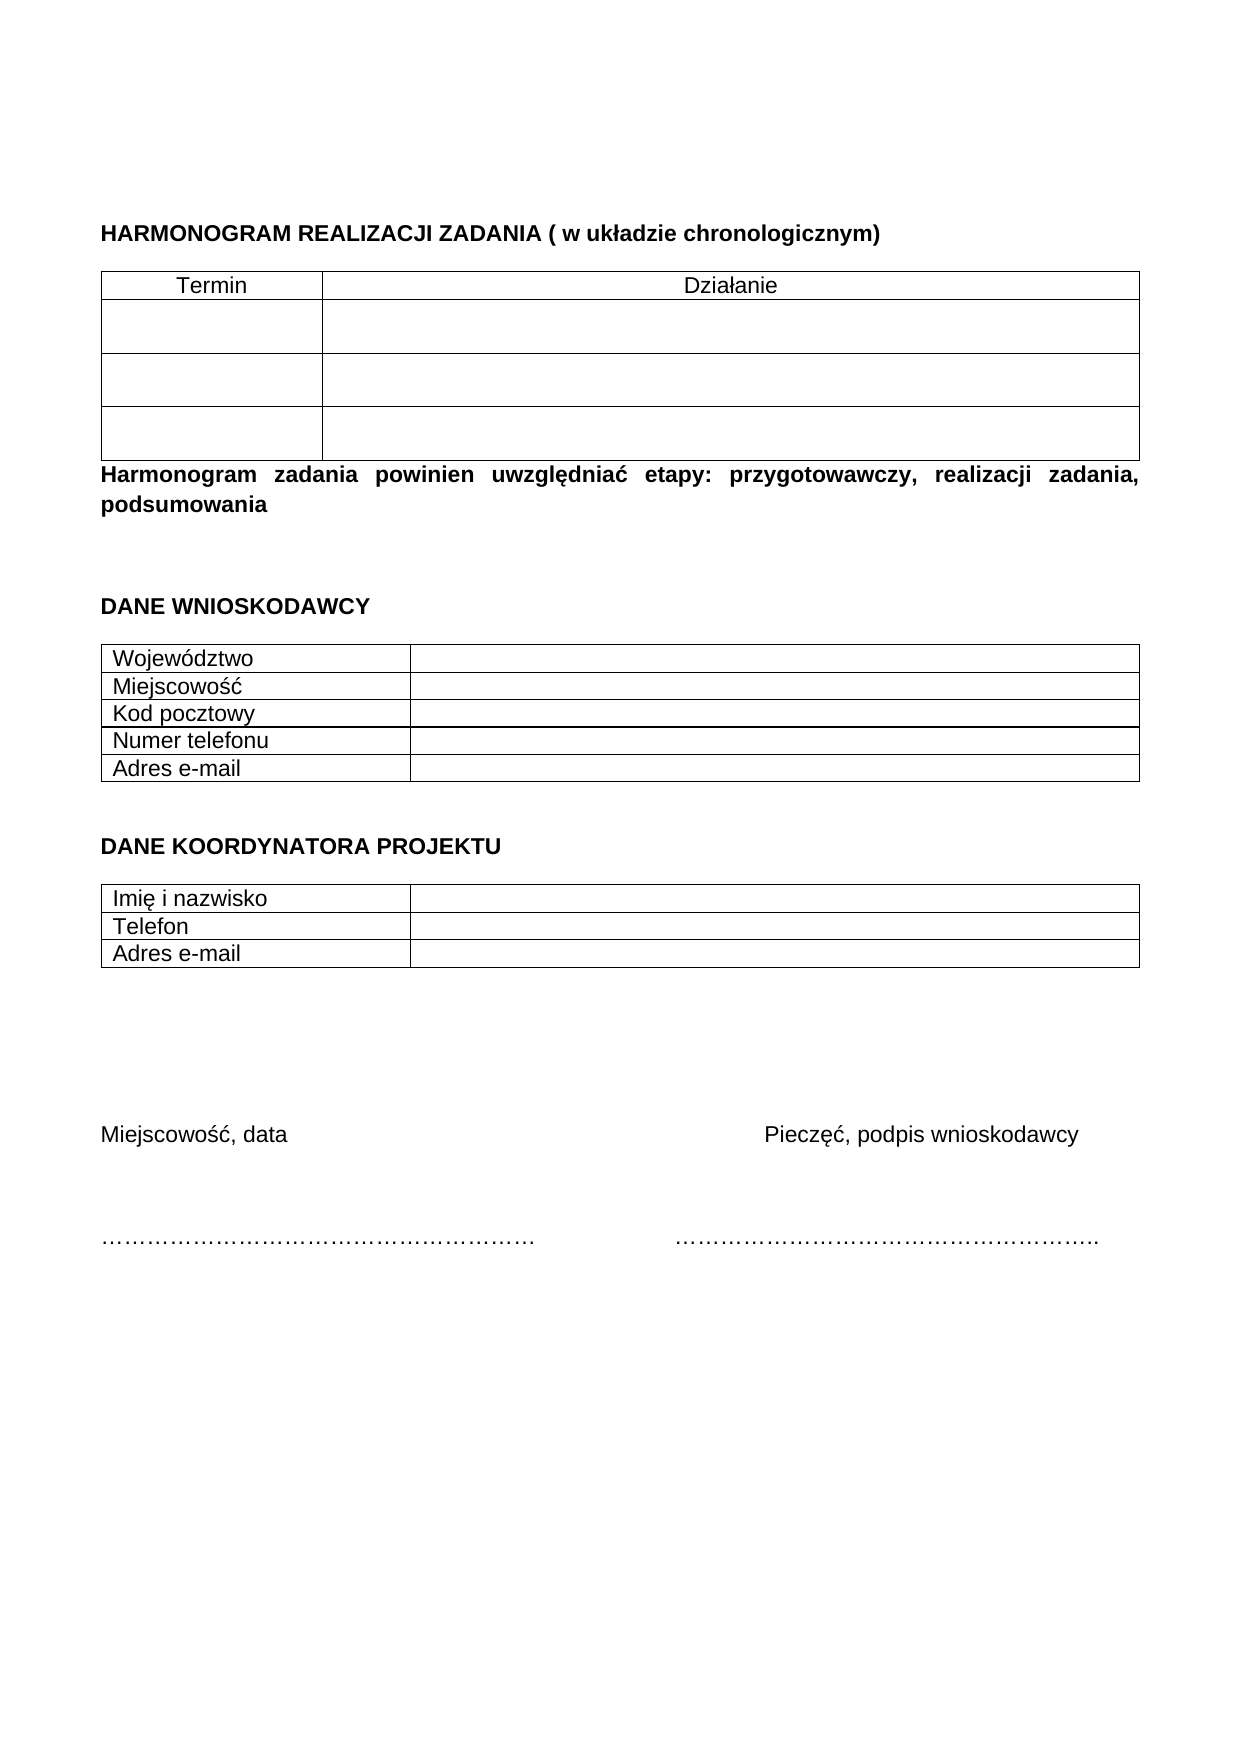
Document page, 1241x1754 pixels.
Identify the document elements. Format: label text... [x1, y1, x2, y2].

table_cell [411, 700, 1139, 726]
table_cell [411, 673, 1139, 699]
table_header Imię i nazwisko [102, 885, 410, 912]
table_cell [102, 300, 322, 352]
table_cell [411, 728, 1139, 754]
text HARMONOGRAM REALIZACJI ZADANIA ( w układzie chronologicznym) [100, 220, 1140, 247]
text Harmonogram zadania powinien uwzględniać etapy: przygotowawczy, realizacji zadania, podsumowania [100, 461, 1140, 517]
table_cell [411, 755, 1139, 781]
table_cell Numer telefonu [102, 728, 410, 754]
table_header Działanie [323, 272, 1139, 299]
table_header [411, 885, 1139, 912]
table_cell Telefon [102, 913, 410, 939]
text DANE WNIOSKODAWCY [100, 593, 1140, 619]
table_cell [411, 913, 1139, 939]
text DANE KOORDYNATORA PROJEKTU [100, 833, 1140, 860]
table_cell [323, 407, 1139, 460]
text Miejscowość, data Pieczęć, podpis wnioskodawcy [100, 1121, 1140, 1147]
table_cell Miejscowość [102, 673, 410, 699]
table_cell Adres e-mail [102, 755, 410, 781]
table_cell Adres e-mail [102, 940, 410, 967]
table_header Termin [102, 272, 322, 299]
table_cell [102, 407, 322, 460]
table_header Województwo [102, 645, 410, 672]
table_cell [102, 354, 322, 406]
table_cell [323, 300, 1139, 352]
text ………………………………………………… ……………………………………………….. [100, 1223, 1140, 1249]
table_header [411, 645, 1139, 672]
table_cell [411, 940, 1139, 967]
table_cell Kod pocztowy [102, 700, 410, 726]
table_cell [323, 354, 1139, 406]
